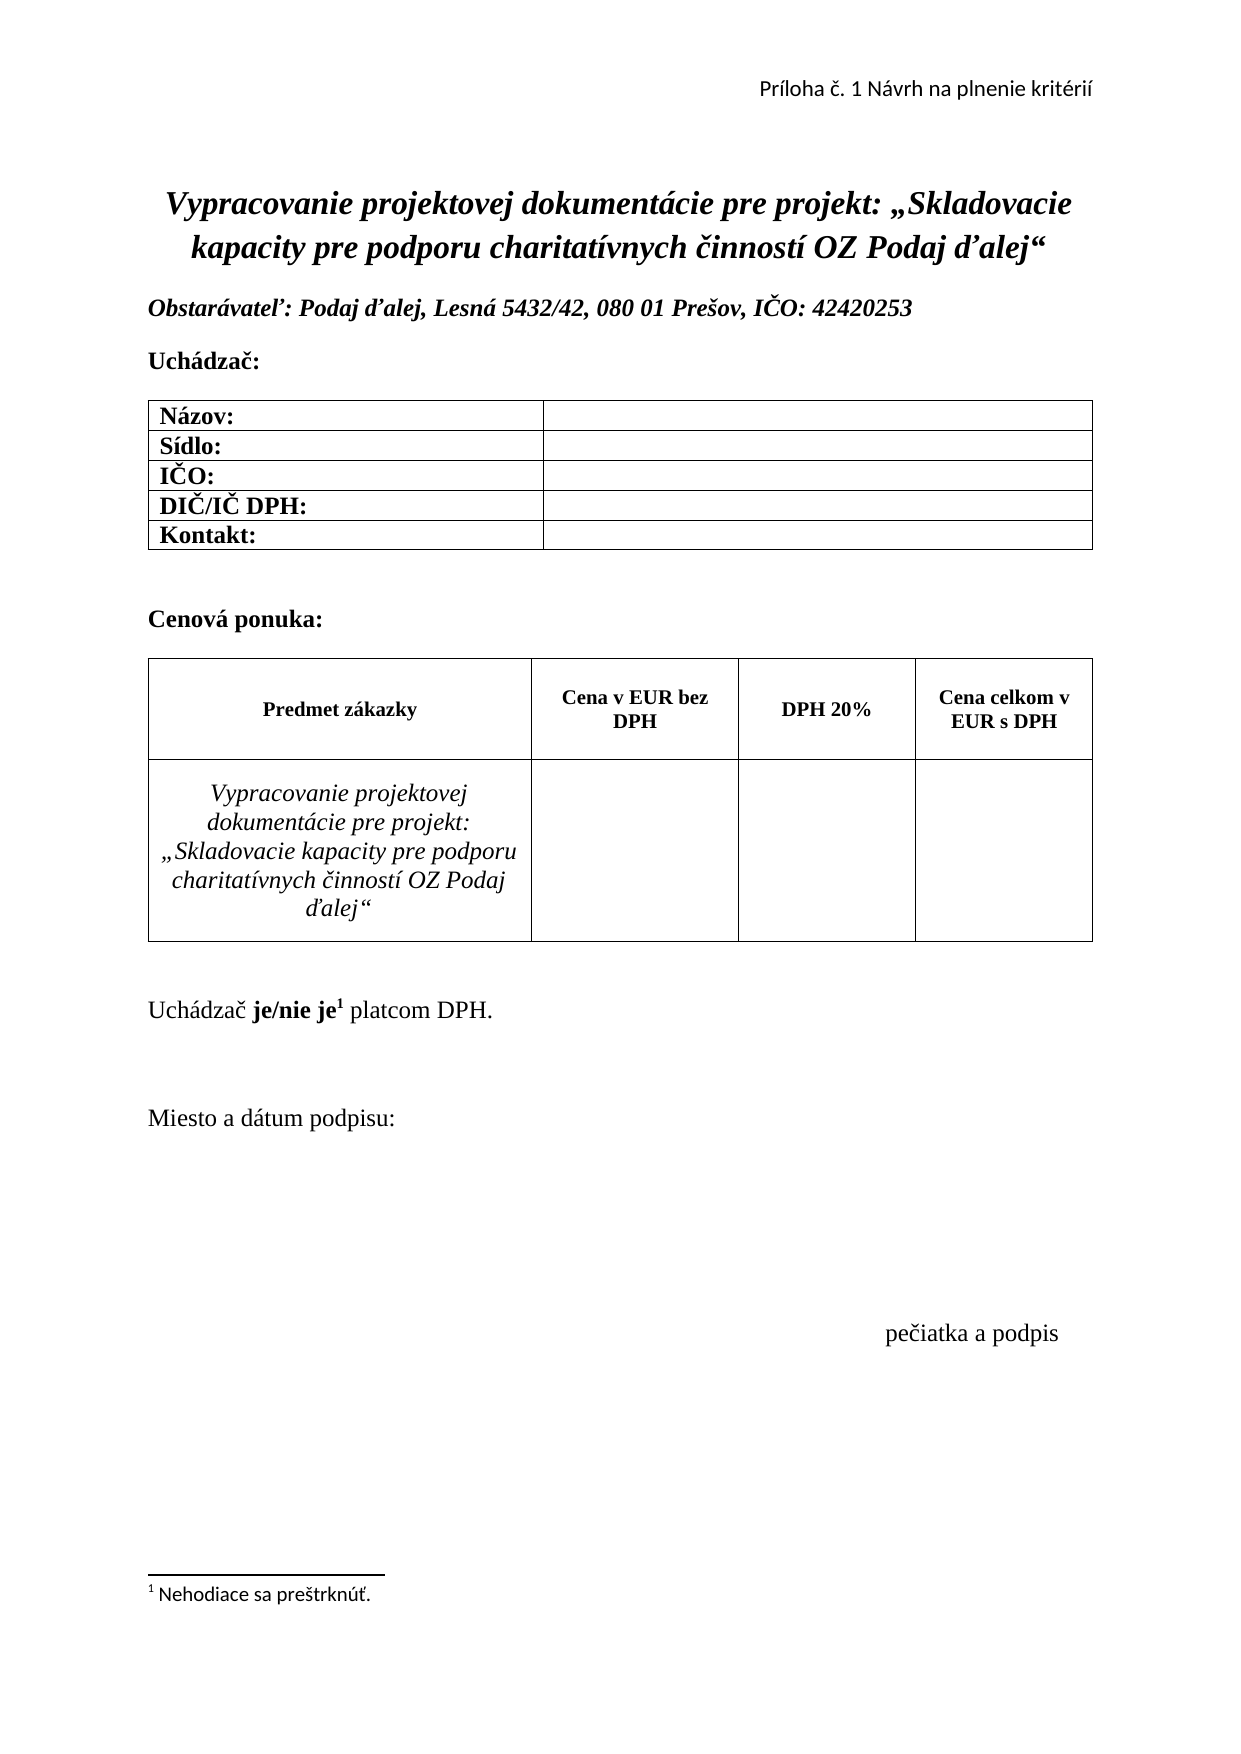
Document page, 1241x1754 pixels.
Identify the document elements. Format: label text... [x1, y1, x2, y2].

table_header Cena v EUR bez DPH [532, 659, 738, 759]
table_cell [739, 760, 915, 941]
table_header [544, 401, 1092, 430]
table_cell [544, 461, 1092, 490]
table_cell Kontakt: [149, 521, 543, 549]
text Cenová ponuka: [148, 604, 1093, 633]
table_cell Vypracovanie projektovej dokumentácie pre projekt: „Skladovacie kapacity pre podporu charitatívnych činností OZ Podaj ďalej“ [149, 760, 531, 941]
table_header Názov: [149, 401, 543, 430]
text Uchádzač: [148, 346, 1093, 375]
table_cell [916, 760, 1092, 941]
text Uchádzač je/nie je platcom DPH. [148, 995, 1093, 1024]
table_cell [532, 760, 738, 941]
text Miesto a dátum podpisu: [148, 1103, 1093, 1132]
table_cell [544, 431, 1092, 460]
text Obstarávateľ: Podaj ďalej, Lesná 5432/42, 080 01 Prešov, IČO: 42420253 [148, 293, 1093, 321]
table_cell DIČ/IČ DPH: [149, 491, 543, 519]
table_header Cena celkom v EUR s DPH [916, 659, 1092, 759]
table_cell [544, 521, 1092, 549]
text Vypracovanie projektovej dokumentácie pre projekt: „Skladovacie kapacity pre podporu charitatívnych činností OZ Podaj ďalej“ [148, 184, 1093, 266]
text pečiatka a podpis [148, 1318, 1093, 1347]
table_header Predmet zákazky [149, 659, 531, 759]
table_header DPH 20% [739, 659, 915, 759]
table_cell Sídlo: [149, 431, 543, 460]
table_cell IČO: [149, 461, 543, 490]
table_cell [544, 491, 1092, 519]
